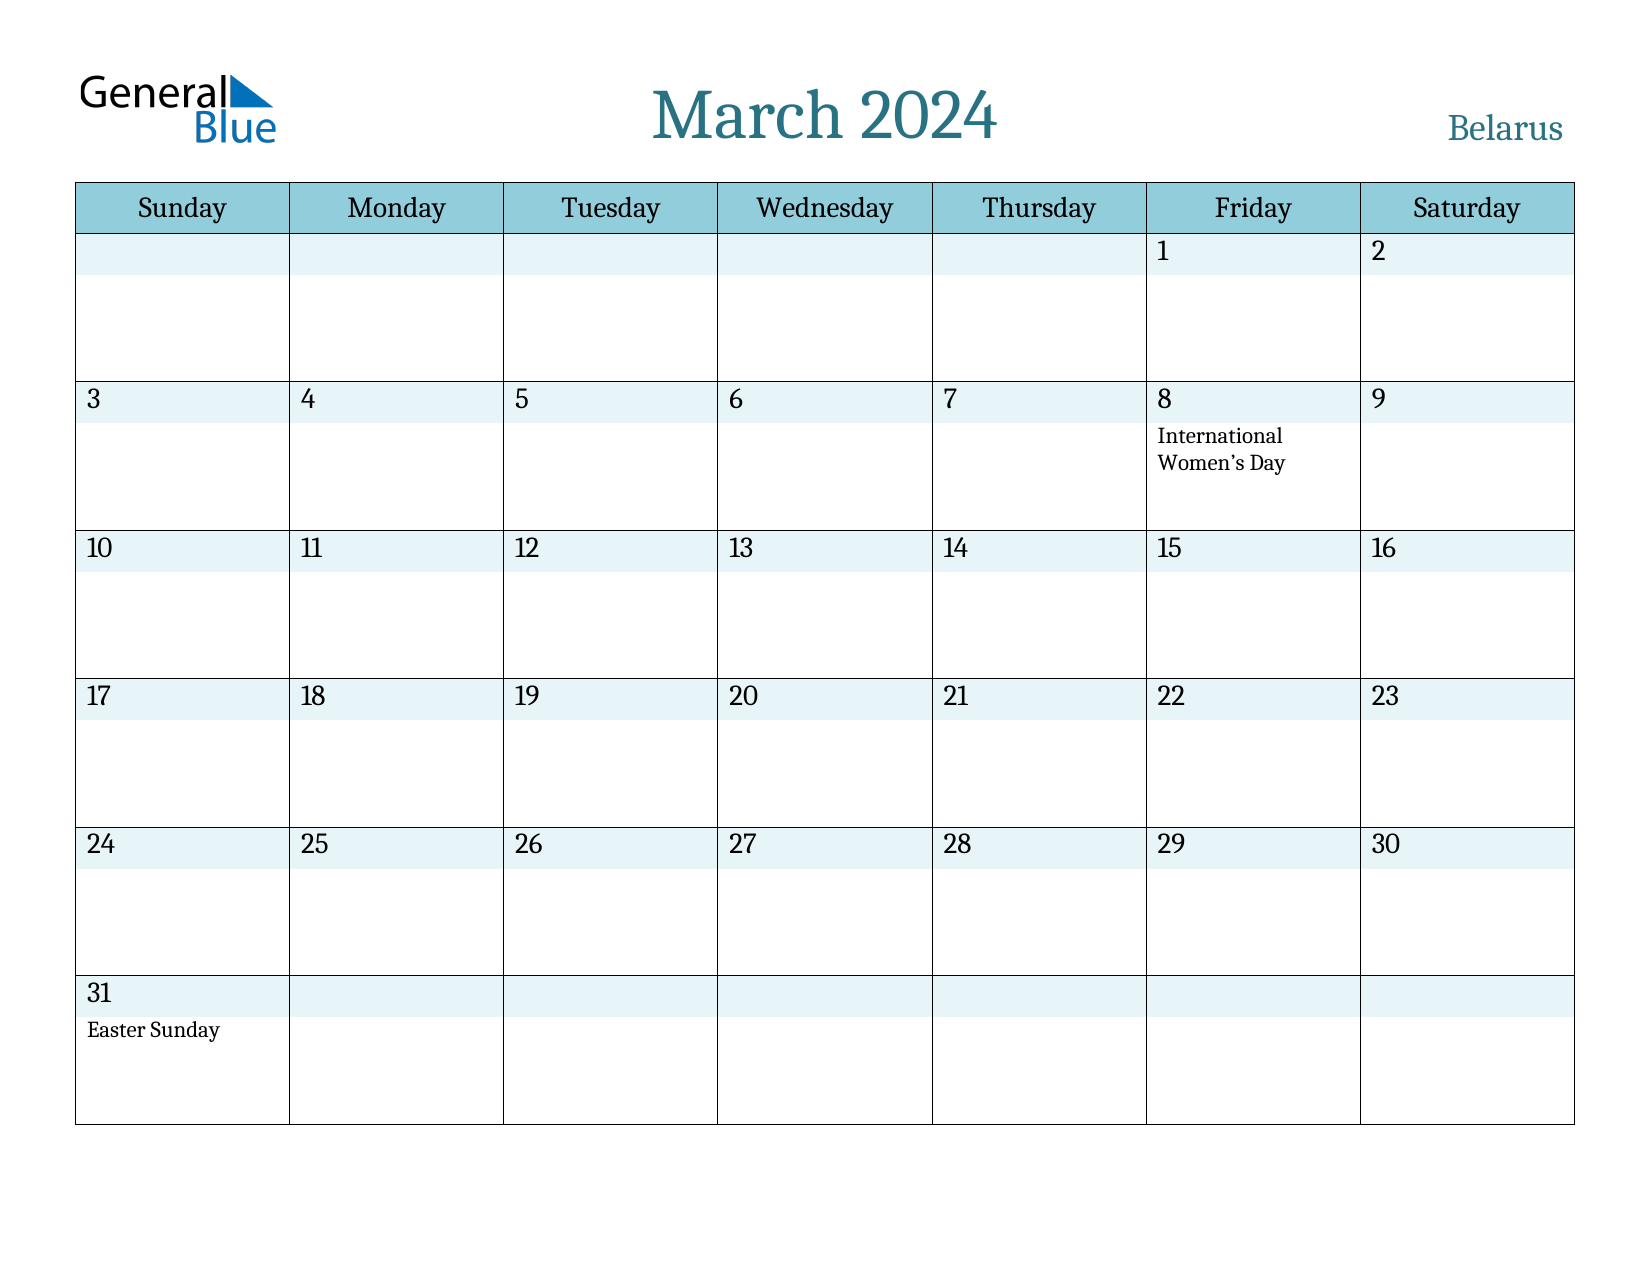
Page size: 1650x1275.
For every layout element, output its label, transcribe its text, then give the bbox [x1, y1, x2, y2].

table_cell 24 [76, 828, 289, 869]
table_cell 5 [504, 382, 717, 423]
table_cell 1 [1147, 234, 1360, 275]
table_cell [1361, 869, 1574, 975]
table_cell Sunday [76, 183, 289, 233]
table_cell [718, 720, 932, 827]
table_cell [933, 720, 1146, 827]
table_cell 17 [76, 679, 289, 720]
table_cell 19 [504, 679, 717, 720]
table_cell 13 [718, 531, 932, 572]
table_cell [718, 423, 932, 530]
table_cell 21 [933, 679, 1146, 720]
table_cell [718, 275, 932, 381]
table_cell [290, 572, 503, 678]
table_cell 28 [933, 828, 1146, 869]
table_cell [933, 275, 1146, 381]
table_cell 25 [290, 828, 503, 869]
table_cell 22 [1147, 679, 1360, 720]
table_cell Friday [1147, 183, 1360, 233]
table_cell [933, 976, 1146, 1017]
table_cell [290, 869, 503, 975]
table_cell [290, 275, 503, 381]
table_cell 23 [1361, 679, 1574, 720]
table_cell 7 [933, 382, 1146, 423]
table_cell [504, 234, 717, 275]
table_cell 2 [1361, 234, 1574, 275]
table_cell Monday [290, 183, 503, 233]
table_cell [1361, 1017, 1574, 1123]
table_cell 20 [718, 679, 932, 720]
table_cell 12 [504, 531, 717, 572]
table_cell [933, 572, 1146, 678]
table_cell [76, 275, 289, 381]
table_cell Thursday [933, 183, 1146, 233]
table_cell 27 [718, 828, 932, 869]
table_cell [1361, 976, 1574, 1017]
table_cell International Women’s Day [1147, 423, 1360, 530]
table_cell [76, 869, 289, 975]
table_header Belarus [1146, 75, 1574, 182]
table_cell 14 [933, 531, 1146, 572]
table_cell [1147, 275, 1360, 381]
table_cell [76, 423, 289, 530]
table_cell 29 [1147, 828, 1360, 869]
table_cell 3 [76, 382, 289, 423]
table_cell [1361, 720, 1574, 827]
table_cell 31 [76, 976, 289, 1017]
table_cell [504, 720, 717, 827]
table_cell 26 [504, 828, 717, 869]
table_cell [504, 869, 717, 975]
table_cell 18 [290, 679, 503, 720]
table_cell [933, 234, 1146, 275]
table_cell [1147, 869, 1360, 975]
table_cell [1147, 976, 1360, 1017]
table_cell [1147, 1017, 1360, 1123]
table_cell Tuesday [504, 183, 717, 233]
table_cell 4 [290, 382, 503, 423]
table_cell [933, 423, 1146, 530]
table_cell 10 [76, 531, 289, 572]
table_cell 30 [1361, 828, 1574, 869]
table_cell 11 [290, 531, 503, 572]
picture [80, 75, 276, 143]
table_cell Easter Sunday [76, 1017, 289, 1123]
table_cell 16 [1361, 531, 1574, 572]
table_cell [718, 572, 932, 678]
table_cell 9 [1361, 382, 1574, 423]
table_cell [504, 976, 717, 1017]
table_cell [504, 572, 717, 678]
table_cell [718, 234, 932, 275]
table_cell [718, 976, 932, 1017]
table_cell [1361, 423, 1574, 530]
table_cell [1147, 572, 1360, 678]
table_cell [290, 234, 503, 275]
table_cell [718, 1017, 932, 1123]
table_cell [933, 1017, 1146, 1123]
table_cell [1361, 275, 1574, 381]
table_cell Wednesday [718, 183, 932, 233]
table_cell [76, 234, 289, 275]
table_cell [1361, 572, 1574, 678]
table_cell 15 [1147, 531, 1360, 572]
table_cell [718, 869, 932, 975]
table_cell 6 [718, 382, 932, 423]
table_cell [504, 1017, 717, 1123]
table_header [76, 75, 503, 182]
table_cell 8 [1147, 382, 1360, 423]
table_cell [1147, 720, 1360, 827]
table_cell [290, 423, 503, 530]
table_cell [76, 572, 289, 678]
table_cell [504, 275, 717, 381]
table_cell Saturday [1361, 183, 1574, 233]
table_cell [290, 720, 503, 827]
table_cell [290, 1017, 503, 1123]
table_cell [290, 976, 503, 1017]
table_header March 2024 [504, 75, 1146, 182]
table_cell [76, 720, 289, 827]
table_cell [933, 869, 1146, 975]
table_cell [504, 423, 717, 530]
